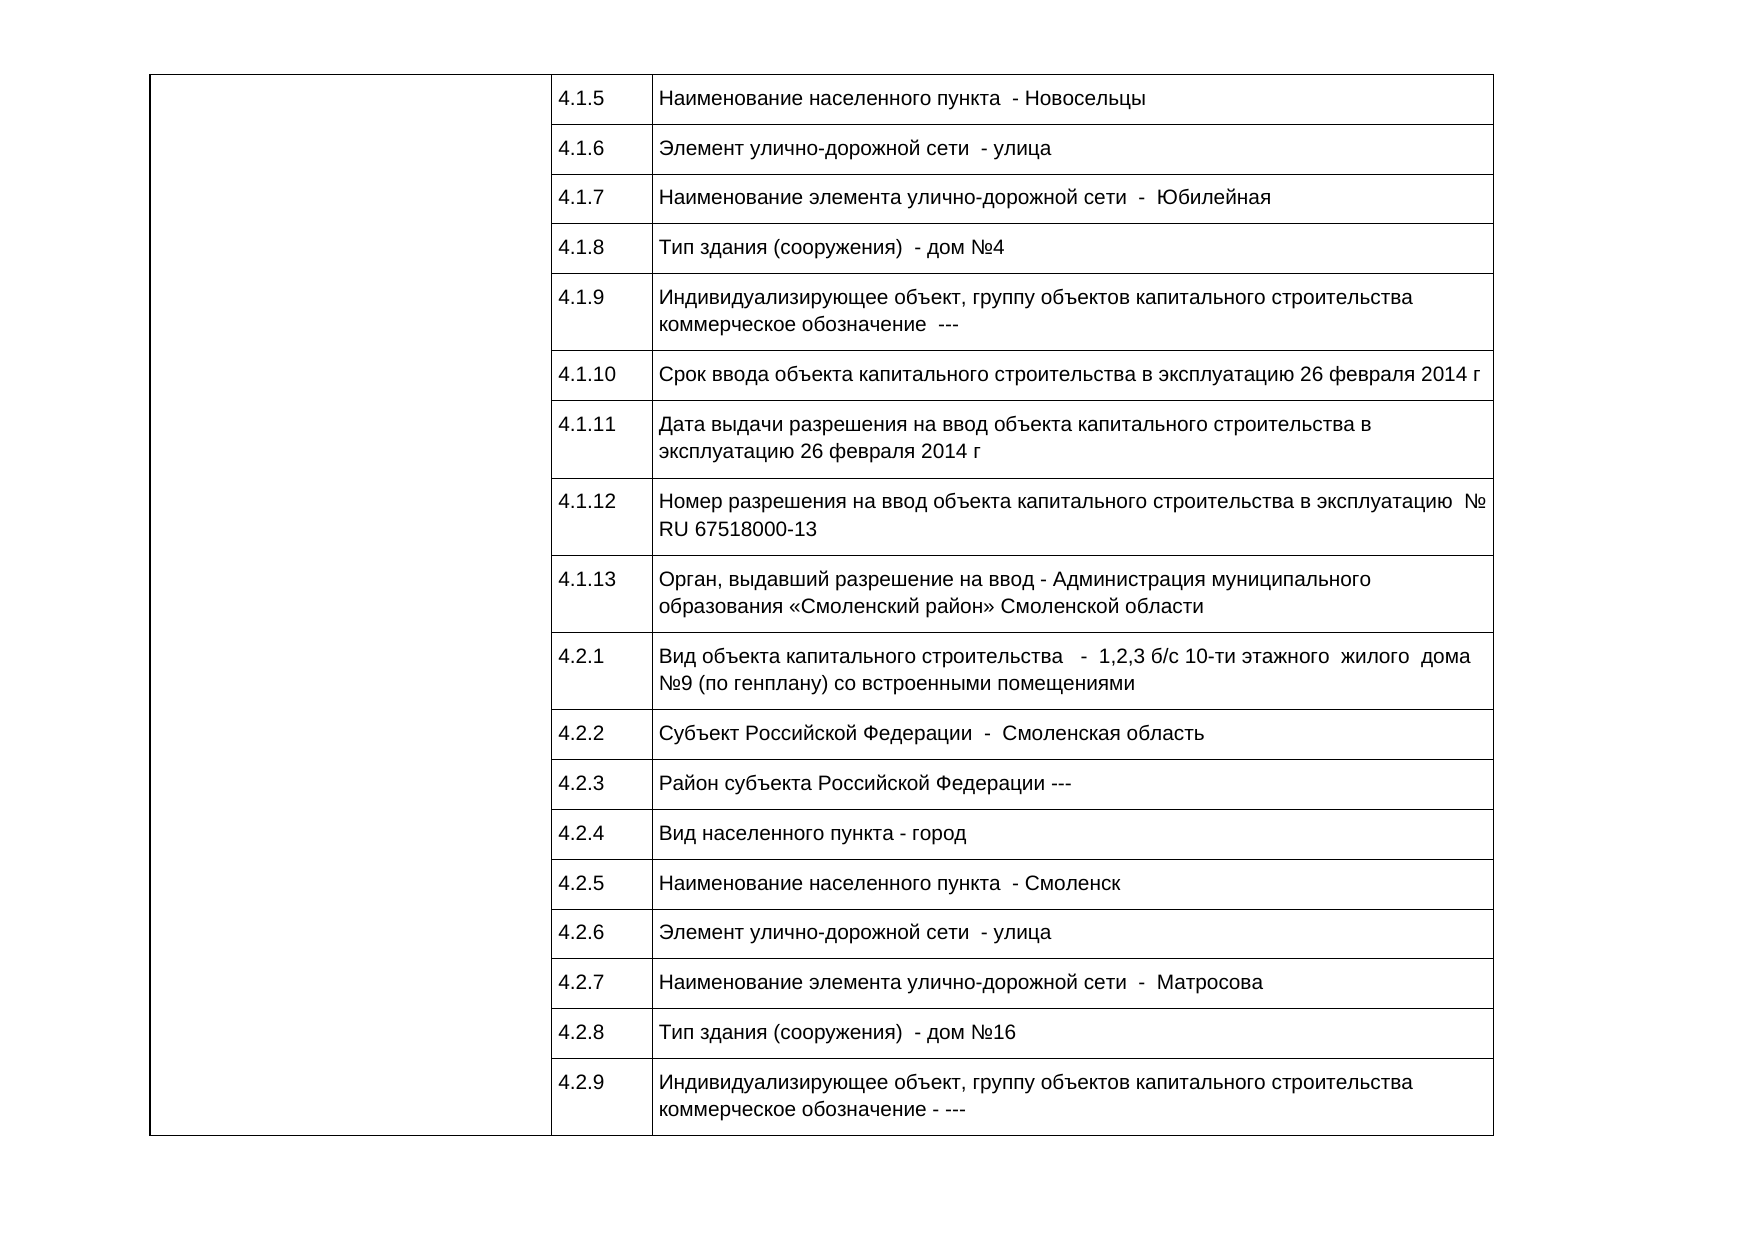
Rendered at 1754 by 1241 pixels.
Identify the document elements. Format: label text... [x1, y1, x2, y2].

table_cell Тип здания (сооружения) - дом №16 [653, 1009, 1493, 1058]
table_cell 4.1.10 [552, 351, 652, 400]
table_cell Номер разрешения на ввод объекта капитального строительства в эксплуатацию № RU 67518000-13 [653, 479, 1493, 555]
table_cell Вид населенного пункта - город [653, 810, 1493, 859]
table_cell Дата выдачи разрешения на ввод объекта капитального строительства в эксплуатацию 26 февраля 2014 г [653, 401, 1493, 477]
table_cell Орган, выдавший разрешение на ввод - Администрация муниципального образования «Смоленский район» Смоленской области [653, 556, 1493, 632]
table_cell 4.2.4 [552, 810, 652, 859]
table_cell 4.2.9 [552, 1059, 652, 1135]
table_cell 4.1.5 [552, 75, 652, 124]
table_cell Тип здания (сооружения) - дом №4 [653, 224, 1493, 273]
table_cell 4.2.1 [552, 633, 652, 709]
table_cell Наименование населенного пункта - Новосельцы [653, 75, 1493, 124]
table_cell Срок ввода объекта капитального строительства в эксплуатацию 26 февраля 2014 г [653, 351, 1493, 400]
table_cell Наименование элемента улично-дорожной сети - Юбилейная [653, 175, 1493, 223]
table_cell Элемент улично-дорожной сети - улица [653, 125, 1493, 173]
table_cell Район субъекта Российской Федерации --- [653, 760, 1493, 809]
table_cell Вид объекта капитального строительства - 1,2,3 б/с 10-ти этажного жилого дома №9 (по генплану) со встроенными помещениями [653, 633, 1493, 709]
table_cell Субъект Российской Федерации - Смоленская область [653, 710, 1493, 759]
table_cell 4.2.8 [552, 1009, 652, 1058]
table_cell 4.1.11 [552, 401, 652, 477]
table_cell 4.2.3 [552, 760, 652, 809]
table_cell 4.2.2 [552, 710, 652, 759]
table_cell 4.1.6 [552, 125, 652, 173]
table_cell Индивидуализирующее объект, группу объектов капитального строительства коммерческое обозначение --- [653, 274, 1493, 350]
table_cell 4.1.8 [552, 224, 652, 273]
table_cell 4.1.9 [552, 274, 652, 350]
table_cell Индивидуализирующее объект, группу объектов капитального строительства коммерческое обозначение - --- [653, 1059, 1493, 1135]
table_cell 4.2.7 [552, 959, 652, 1008]
table_cell 4.2.6 [552, 910, 652, 958]
table_cell Наименование элемента улично-дорожной сети - Матросова [653, 959, 1493, 1008]
table_cell 4.1.7 [552, 175, 652, 223]
table_cell 4.1.13 [552, 556, 652, 632]
table_cell Элемент улично-дорожной сети - улица [653, 910, 1493, 958]
table_cell Наименование населенного пункта - Смоленск [653, 860, 1493, 908]
table_cell 4.2.5 [552, 860, 652, 908]
table_cell 4.1.12 [552, 479, 652, 555]
